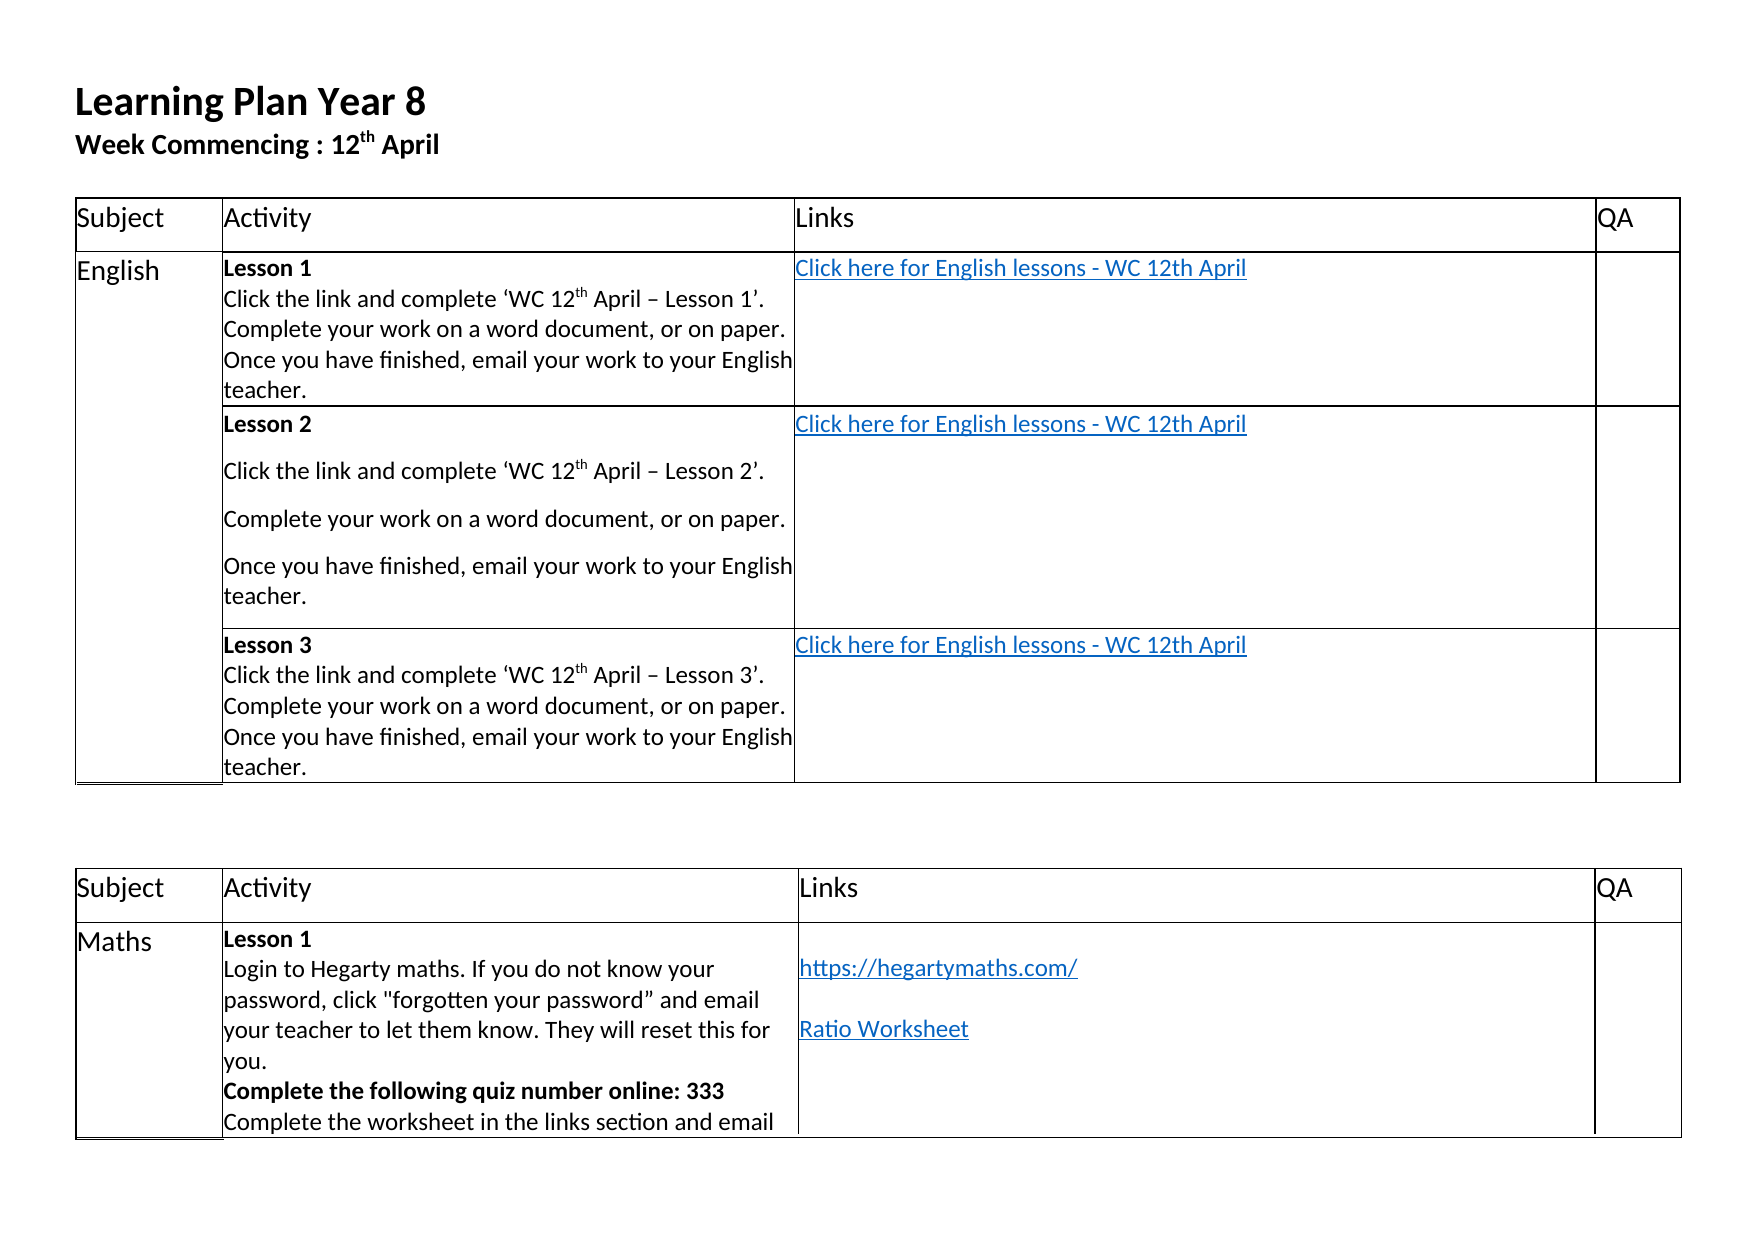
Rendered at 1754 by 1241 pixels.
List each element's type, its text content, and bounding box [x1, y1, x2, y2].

table_header Activity [223, 869, 798, 921]
table_cell [1597, 629, 1679, 782]
table_cell Click here for English lessons - WC 12th April [795, 407, 1595, 628]
table_cell Lesson 3 Click the link and complete ‘WC 12th April – Lesson 3’. Complete your work on a word document, or on paper. Once you have finished, email your work to your English teacher. [223, 629, 794, 782]
table_header Subject [77, 199, 222, 251]
table_cell Lesson 1 Click the link and complete ‘WC 12th April – Lesson 1’. Complete your work on a word document, or on paper. Once you have finished, email your work to your English teacher. [223, 253, 794, 405]
table_cell English [76, 252, 222, 782]
table_header QA [1597, 199, 1679, 251]
table_cell Click here for English lessons - WC 12th April [795, 629, 1595, 782]
table_header Activity [223, 199, 794, 251]
table_cell [1595, 923, 1681, 1137]
table_cell [1597, 407, 1679, 628]
table_header QA [1596, 869, 1681, 921]
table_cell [798, 923, 1595, 1137]
table_cell [1597, 253, 1679, 405]
table_header Links [799, 869, 1594, 921]
table_cell Click here for English lessons - WC 12th April [795, 253, 1595, 405]
table_cell Lesson 2 Click the link and complete ‘WC 12th April – Lesson 2’. Complete your work on a word document, or on paper. Once you have finished, email your work to your English teacher. [223, 407, 794, 628]
table_header Links [795, 199, 1595, 251]
table_cell Maths [77, 923, 222, 1137]
table_header Subject [77, 869, 222, 921]
text Week Commencing : 12th April [75, 126, 1679, 161]
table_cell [223, 923, 798, 1137]
text Learning Plan Year 8 [75, 75, 1679, 126]
